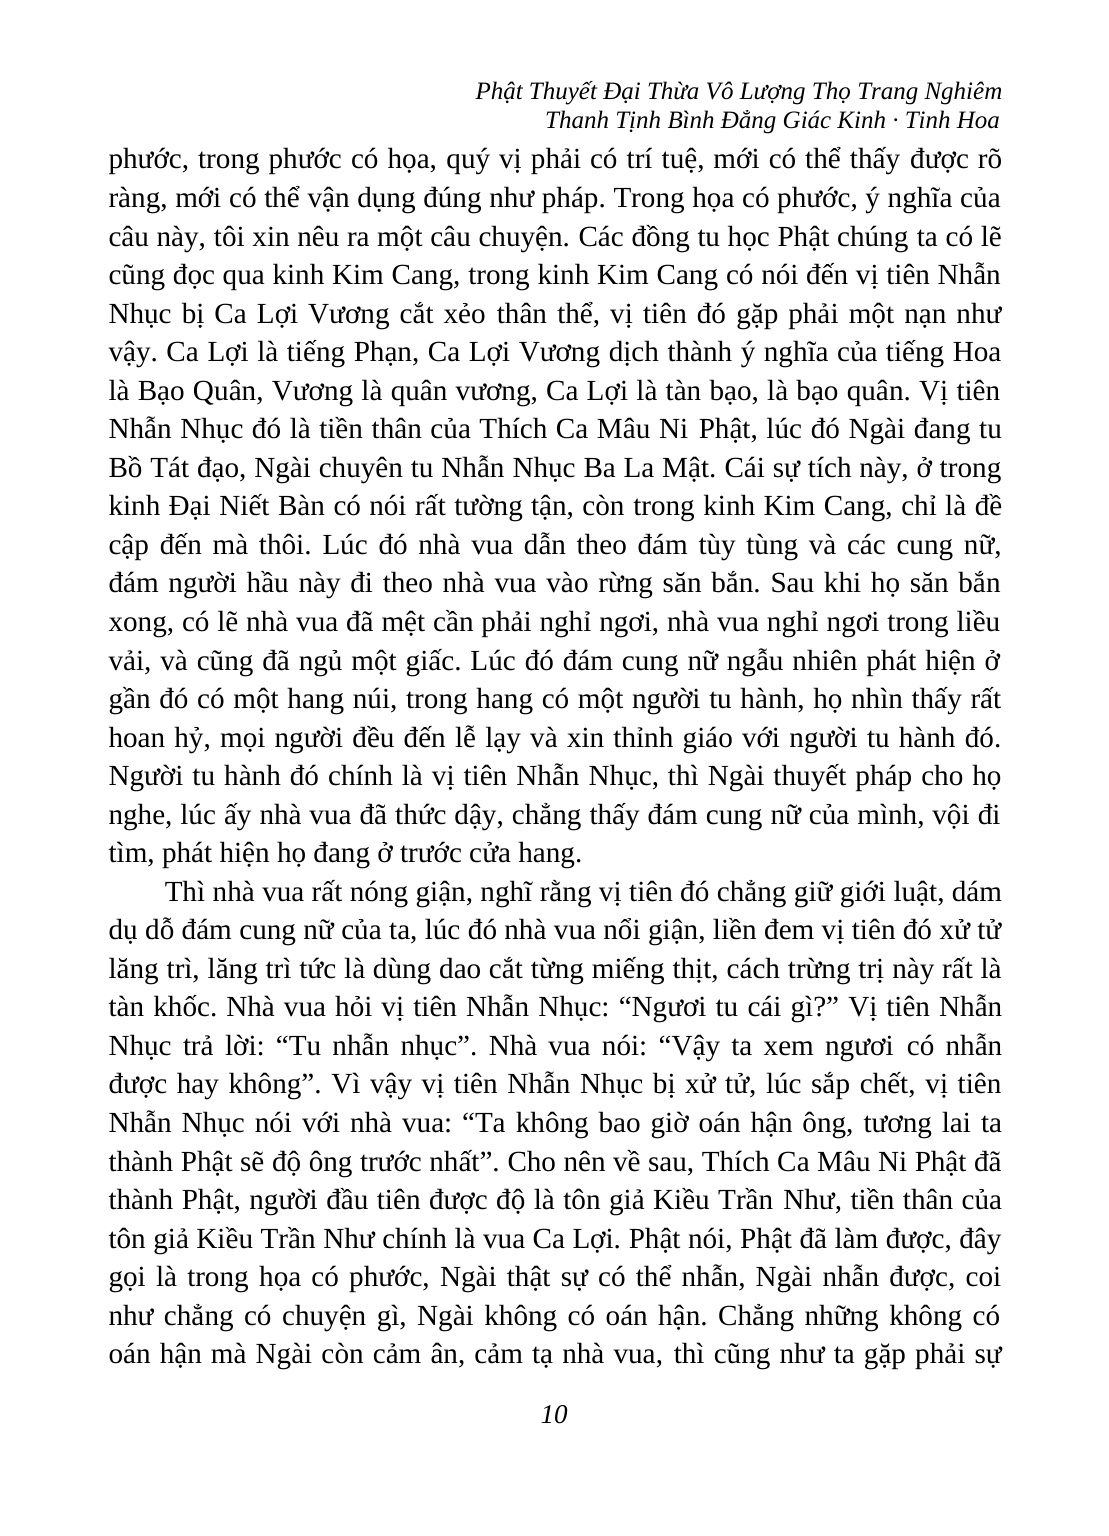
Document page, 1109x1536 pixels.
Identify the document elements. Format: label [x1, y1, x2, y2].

text [108, 874, 1002, 1370]
text [108, 142, 1002, 869]
